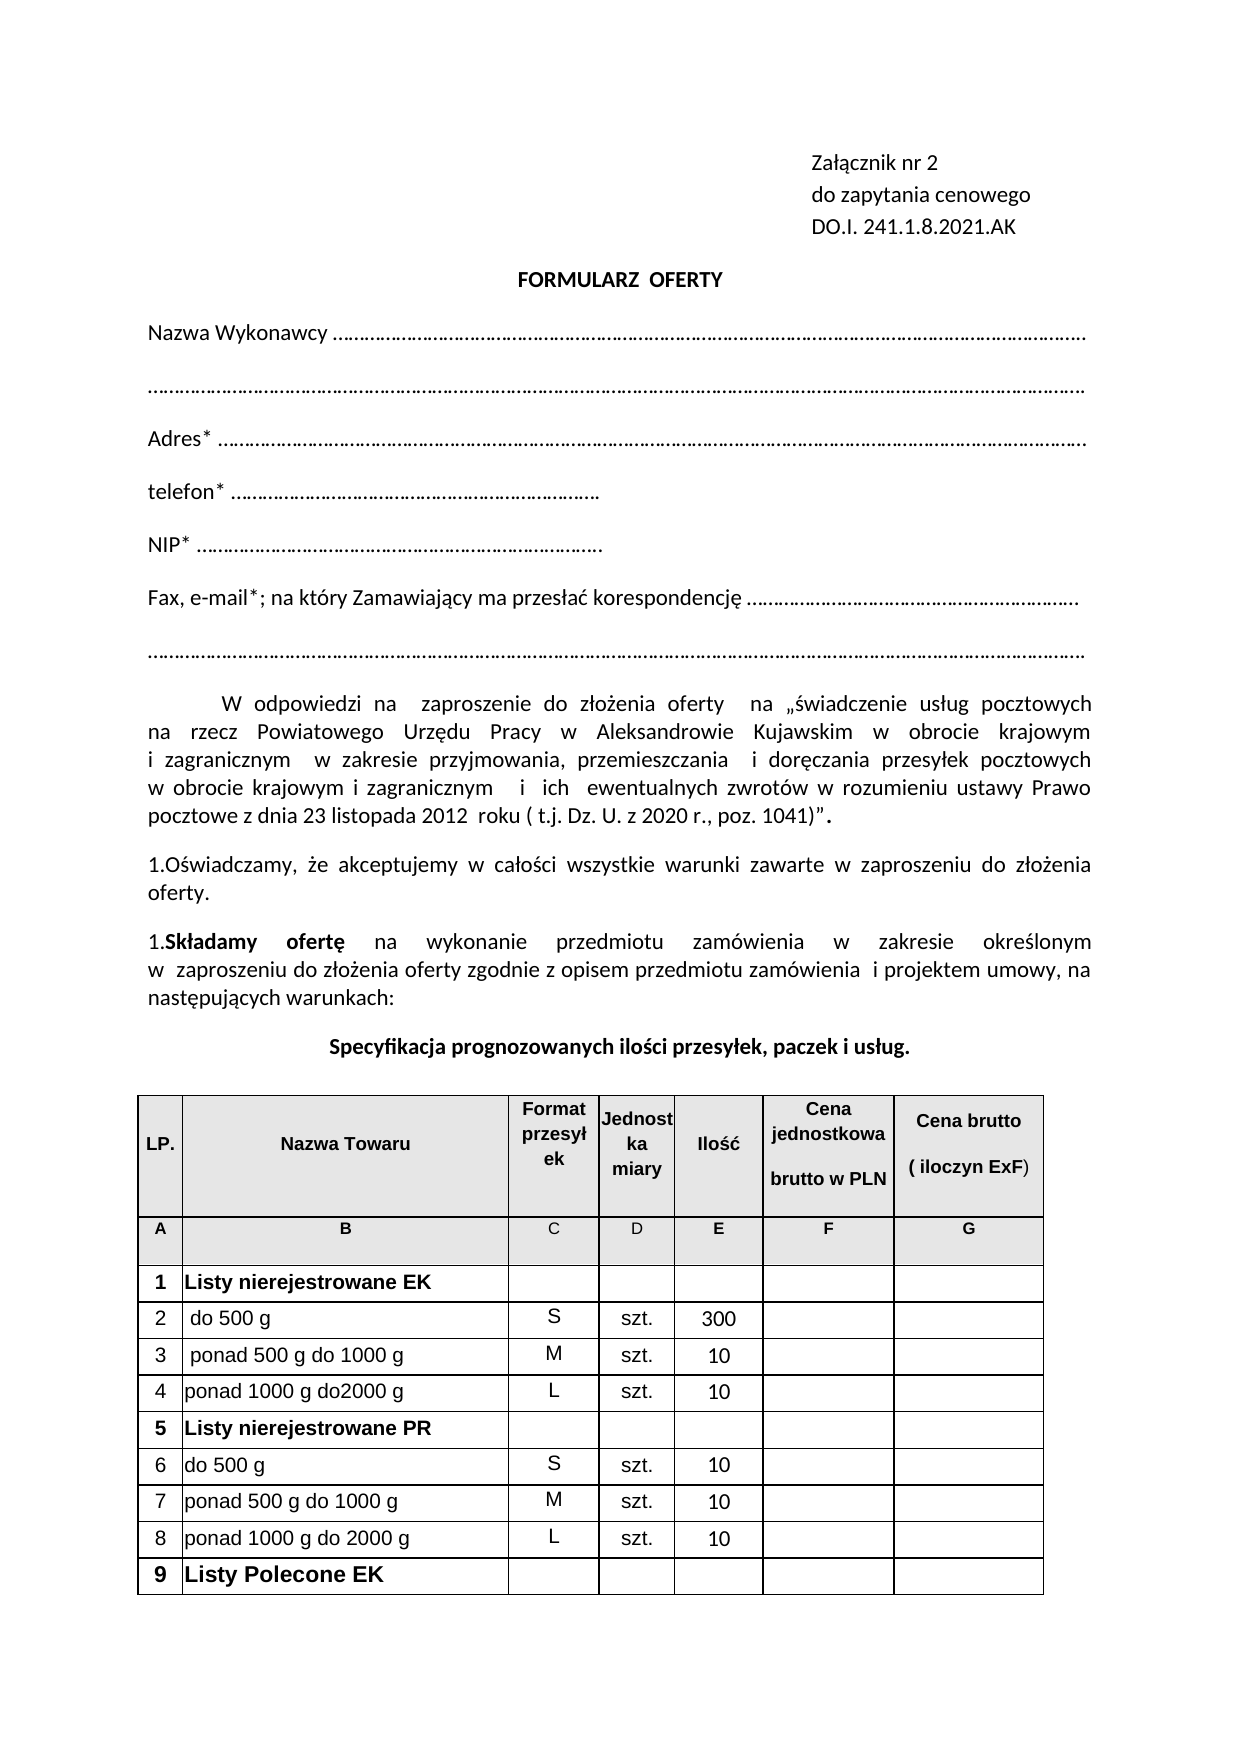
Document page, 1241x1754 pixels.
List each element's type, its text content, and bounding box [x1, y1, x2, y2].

table_cell [764, 1303, 893, 1338]
table_cell 4 [139, 1376, 182, 1411]
table_cell [895, 1522, 1043, 1557]
table_cell S [509, 1303, 598, 1338]
table_header Ilość [675, 1096, 762, 1216]
table_header Format przesyłek [509, 1096, 598, 1216]
table_cell B [183, 1218, 508, 1264]
table_header LP. [139, 1096, 182, 1216]
table_cell 3 [139, 1339, 182, 1374]
table_cell Listy nierejestrowane EK [183, 1266, 508, 1301]
table_header Nazwa Towaru [183, 1096, 508, 1216]
table_cell A [139, 1218, 182, 1264]
table_cell ponad 500 g do 1000 g [183, 1339, 508, 1374]
text Adres* ………………………………………………………………………………………………………………………………………………… [148, 424, 1093, 452]
table_cell [895, 1449, 1043, 1484]
text ……………………………………………………………………………………………………………………………………………………………. [148, 371, 1093, 399]
table_cell szt. [600, 1522, 674, 1557]
table_cell G [895, 1218, 1043, 1264]
table_cell [600, 1266, 674, 1301]
table_cell ponad 500 g do 1000 g [183, 1486, 508, 1521]
table_cell 5 [139, 1412, 182, 1447]
table_cell [764, 1339, 893, 1374]
table_header Cena brutto ( iloczyn ExF) [895, 1096, 1043, 1216]
table_cell [600, 1559, 674, 1594]
table_cell C [509, 1218, 598, 1264]
table_cell [895, 1376, 1043, 1411]
table_cell szt. [600, 1339, 674, 1374]
table_cell M [509, 1339, 598, 1374]
text W odpowiedzi na zaproszenie do złożenia oferty na „świadczenie usług pocztowych na rzecz Powiatowego Urzędu Pracy w Aleksandrowie Kujawskim w obrocie krajowym i zagranicznym w zakresie przyjmowania, przemieszczania i doręczania przesyłek pocztowych w obrocie krajowym i zagranicznym i ich ewentualnych zwrotów w rozumieniu ustawy Prawo pocztowe z dnia 23 listopada 2012 roku ( t.j. Dz. U. z 2020 r., poz. 1041)”. [148, 689, 1093, 829]
table_cell [600, 1412, 674, 1447]
table_cell ponad 1000 g do2000 g [183, 1376, 508, 1411]
text Nazwa Wykonawcy …………………………………………………………………………………………………………………………….. [148, 318, 1093, 346]
table_cell 10 [675, 1339, 762, 1374]
text telefon* ……………………………………………………………. [148, 477, 1093, 505]
table_cell do 500 g [183, 1449, 508, 1484]
table_cell 10 [675, 1486, 762, 1521]
table_cell L [509, 1376, 598, 1411]
table_cell [764, 1266, 893, 1301]
table_cell [764, 1486, 893, 1521]
table_cell 1 [139, 1266, 182, 1301]
table_cell [675, 1412, 762, 1447]
table_cell [509, 1559, 598, 1594]
text Załącznik nr 2 [738, 148, 1093, 176]
table_cell [509, 1412, 598, 1447]
table_cell S [509, 1449, 598, 1484]
text Fax, e-mail*; na który Zamawiający ma przesłać korespondencję ……………………………………………………… [148, 583, 1093, 611]
table_cell D [600, 1218, 674, 1264]
table_cell szt. [600, 1486, 674, 1521]
table_cell [764, 1412, 893, 1447]
table_cell 10 [675, 1449, 762, 1484]
text DO.I. 241.1.8.2021.AK [738, 212, 1093, 240]
table_cell ponad 1000 g do 2000 g [183, 1522, 508, 1557]
table_cell 300 [675, 1303, 762, 1338]
text ……………………………………………………………………………………………………………………………………………………………. [148, 636, 1093, 664]
table_cell 2 [139, 1303, 182, 1338]
table_cell E [675, 1218, 762, 1264]
table_cell szt. [600, 1303, 674, 1338]
table_header Cena jednostkowa brutto w PLN [764, 1096, 893, 1216]
table_cell [895, 1303, 1043, 1338]
table_cell [764, 1559, 893, 1594]
table_cell [764, 1449, 893, 1484]
text NIP* ………………………………………………………………….. [148, 530, 1093, 558]
table_cell [895, 1559, 1043, 1594]
table_cell 8 [139, 1522, 182, 1557]
text do zapytania cenowego [738, 180, 1093, 208]
table_cell do 500 g [183, 1303, 508, 1338]
table_cell [764, 1522, 893, 1557]
table_cell [895, 1339, 1043, 1374]
table_cell [675, 1266, 762, 1301]
table_cell M [509, 1486, 598, 1521]
table_cell [895, 1266, 1043, 1301]
table_cell 10 [675, 1522, 762, 1557]
table_cell 10 [675, 1376, 762, 1411]
text FORMULARZ OFERTY [148, 265, 1093, 293]
table_cell 9 [139, 1559, 182, 1594]
table_cell [675, 1559, 762, 1594]
table_cell F [764, 1218, 893, 1264]
table_cell Listy nierejestrowane PR [183, 1412, 508, 1447]
table_cell L [509, 1522, 598, 1557]
table_cell [509, 1266, 598, 1301]
table_cell 7 [139, 1486, 182, 1521]
table_cell [895, 1486, 1043, 1521]
text Specyfikacja prognozowanych ilości przesyłek, paczek i usług. [148, 1032, 1093, 1060]
table_cell Listy Polecone EK [183, 1559, 508, 1594]
table_cell szt. [600, 1449, 674, 1484]
table_cell szt. [600, 1376, 674, 1411]
table_cell 6 [139, 1449, 182, 1484]
table_cell [764, 1376, 893, 1411]
text 1.Oświadczamy, że akceptujemy w całości wszystkie warunki zawarte w zaproszeniu do złożenia oferty. [148, 850, 1093, 906]
text 1.Składamy ofertę na wykonanie przedmiotu zamówienia w zakresie określonym w zaproszeniu do złożenia oferty zgodnie z opisem przedmiotu zamówienia i projektem umowy, na następujących warunkach: [148, 927, 1093, 1011]
table_header Jednostka miary [600, 1096, 674, 1216]
table_cell [895, 1412, 1043, 1447]
